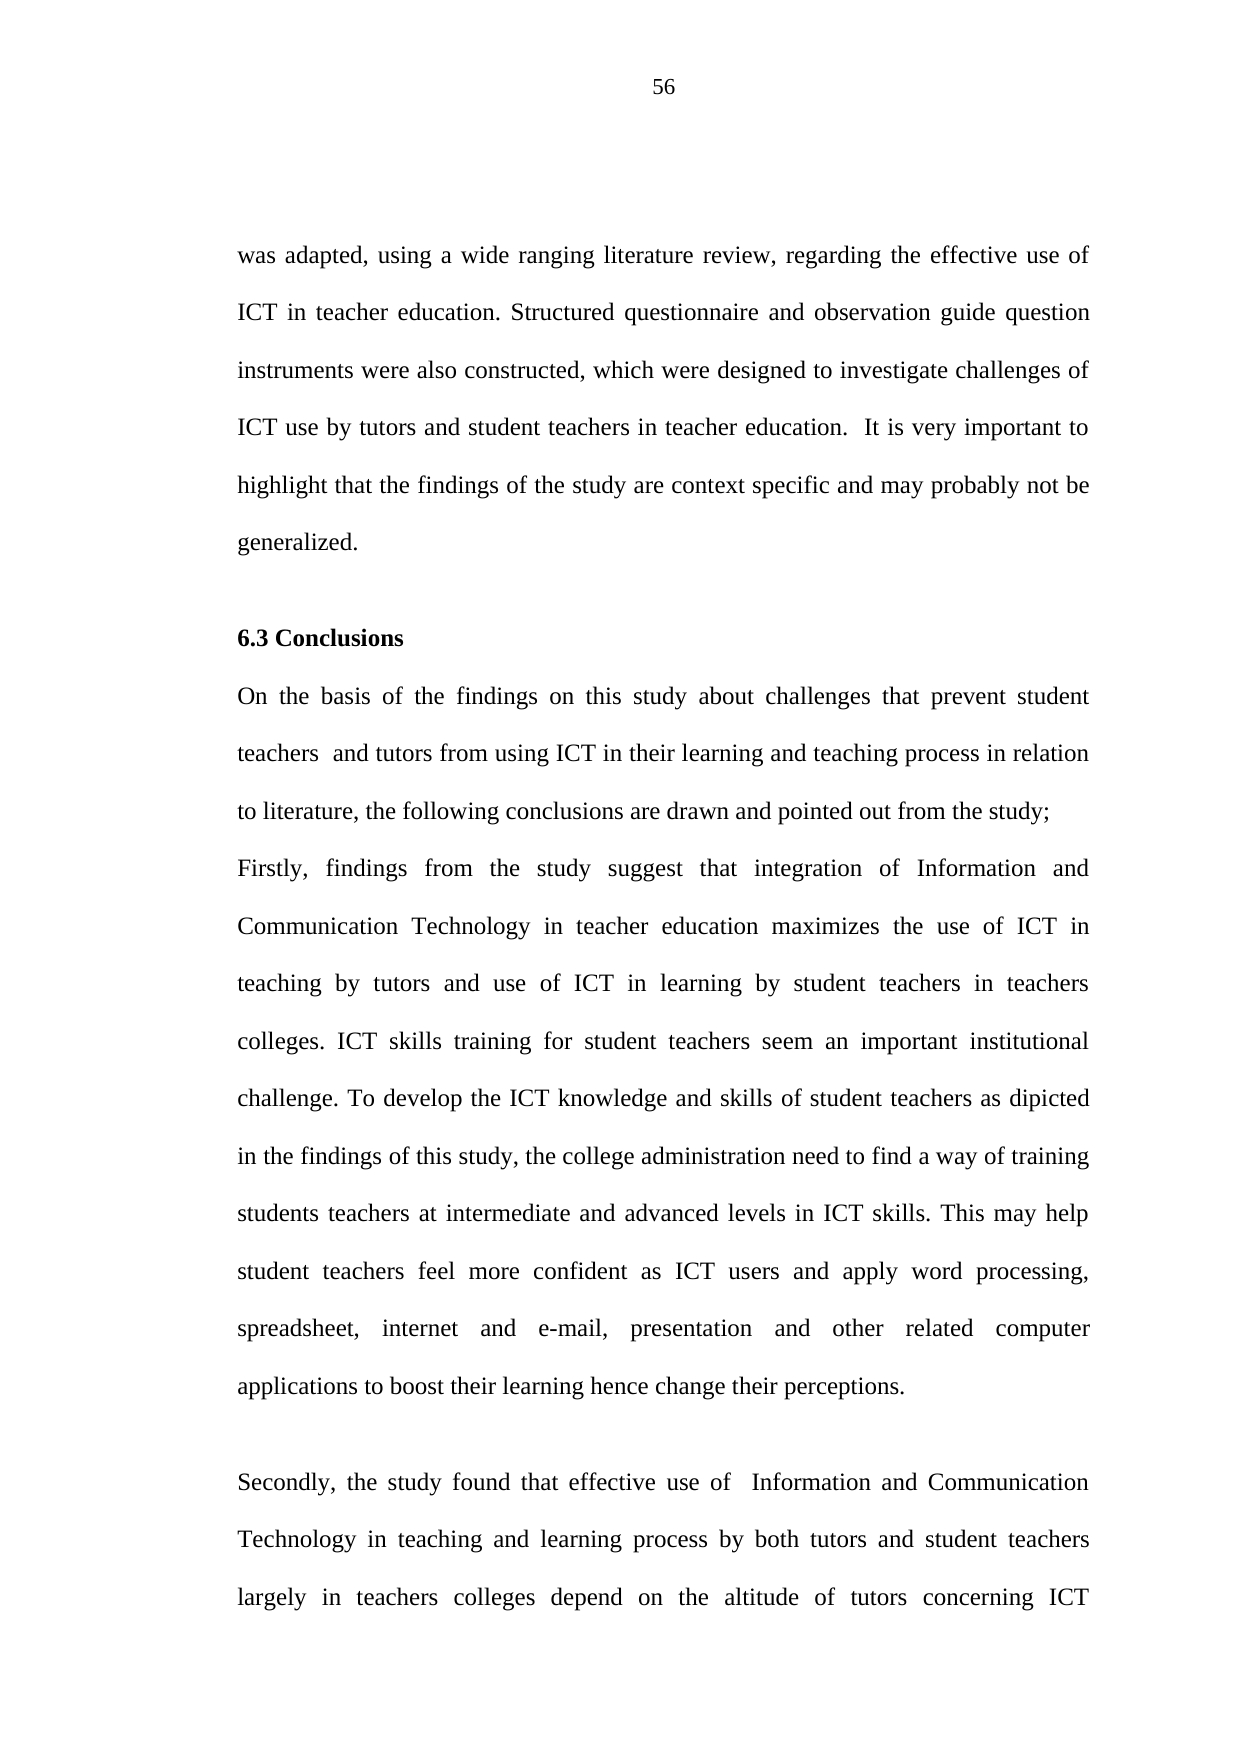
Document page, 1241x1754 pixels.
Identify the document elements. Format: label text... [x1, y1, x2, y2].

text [237, 1467, 1090, 1610]
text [237, 240, 1090, 556]
subtitle 6.3 Conclusions [237, 623, 1090, 652]
text On the basis of the findings on this study about challenges that prevent student teachers and tutors from using ICT in their learning and teaching process in relation to literature, the following conclusions are drawn and pointed out from the study; [237, 681, 1090, 824]
text Firstly, findings from the study suggest that integration of Information and Communication Technology in teacher education maximizes the use of ICT in teaching by tutors and use of ICT in learning by student teachers in teachers colleges. ICT skills training for student teachers seem an important institutional challenge. To develop the ICT knowledge and skills of student teachers as dipicted in the findings of this study, the college administration need to find a way of training students teachers at intermediate and advanced levels in ICT skills. This may help student teachers feel more confident as ICT users and apply word processing, spreadsheet, internet and e-mail, presentation and other related computer applications to boost their learning hence change their perceptions. [237, 853, 1090, 1399]
